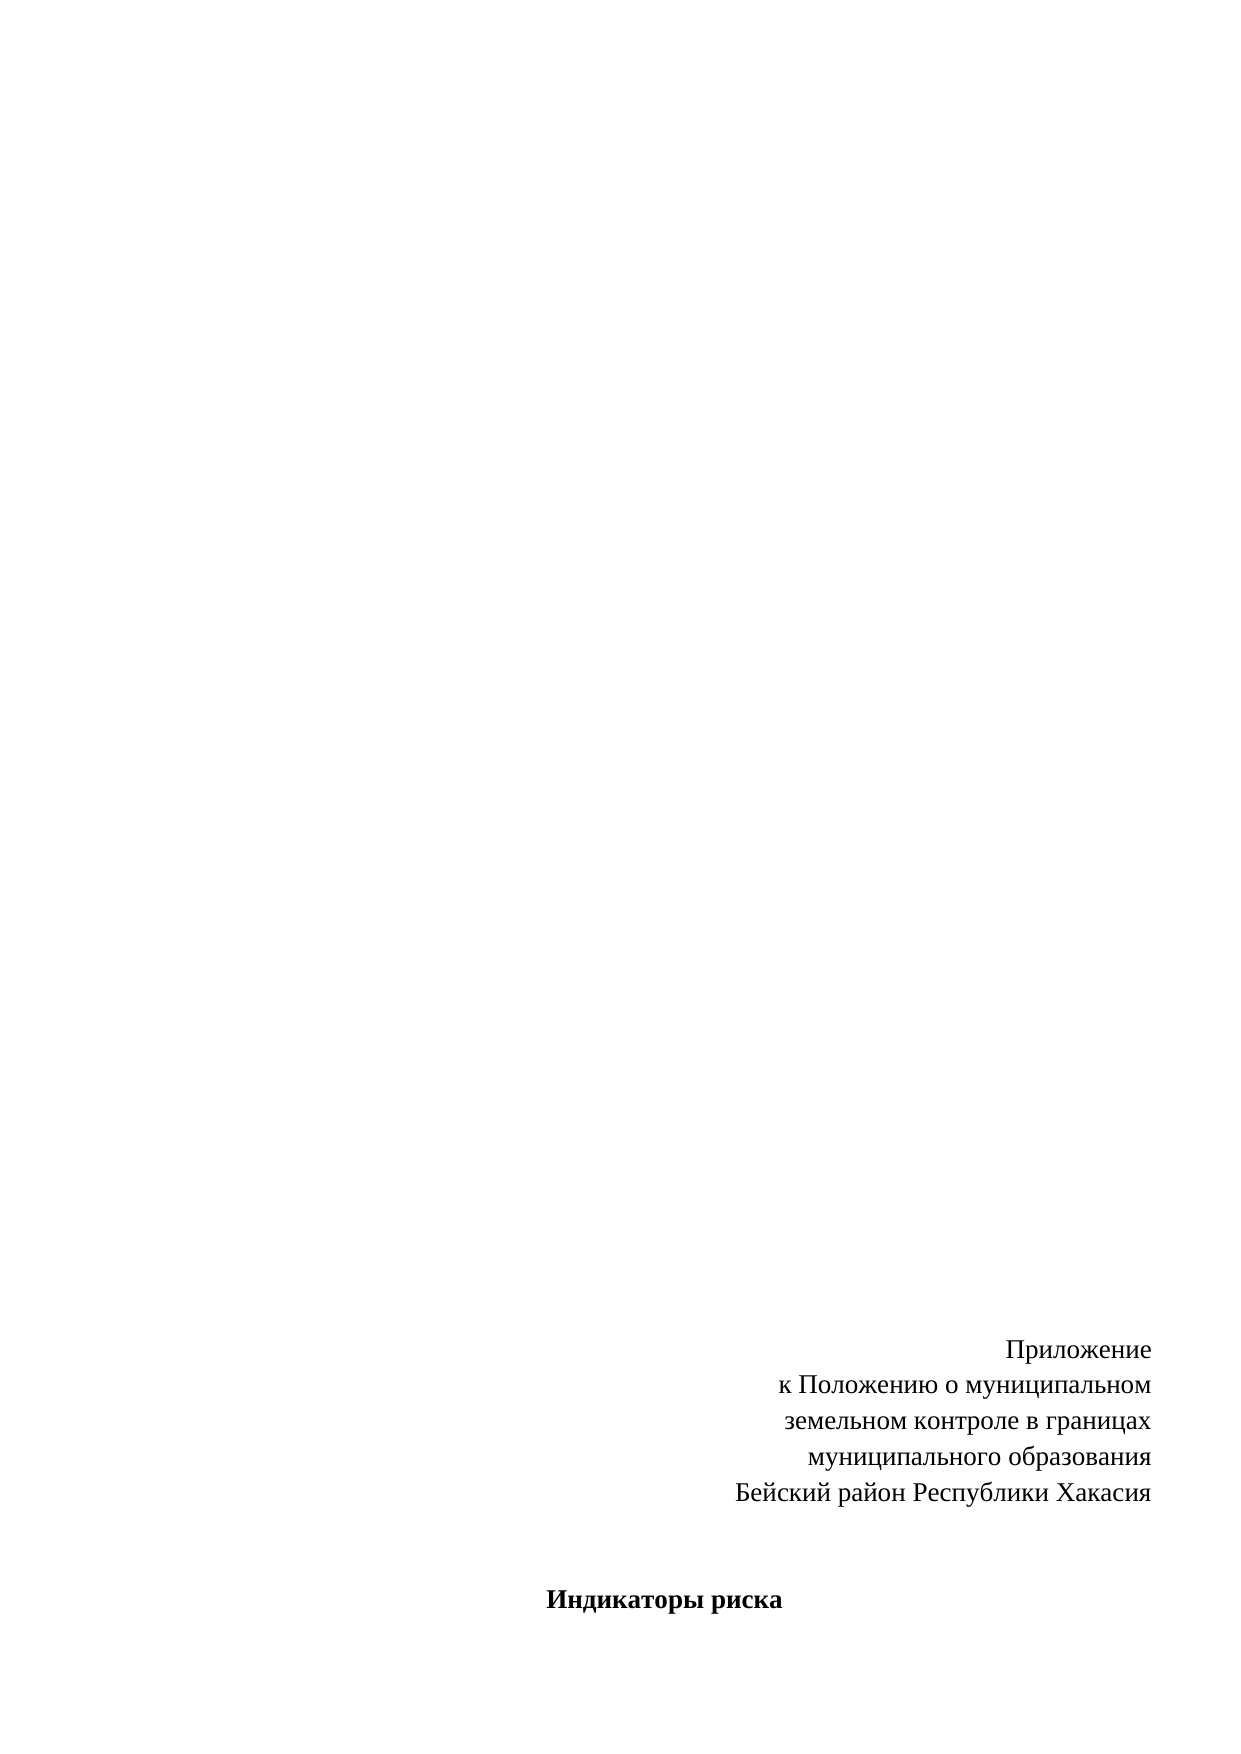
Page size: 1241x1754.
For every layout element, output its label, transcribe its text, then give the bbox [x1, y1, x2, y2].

text Приложение [833, 1333, 1152, 1364]
text Бейский район Республики Хакасия [702, 1476, 1152, 1507]
text к Положению о муниципальном [702, 1368, 1152, 1400]
text муниципального образования [702, 1440, 1152, 1471]
text земельном контроле в границах [702, 1404, 1152, 1435]
title Индикаторы риска [177, 1583, 1152, 1614]
